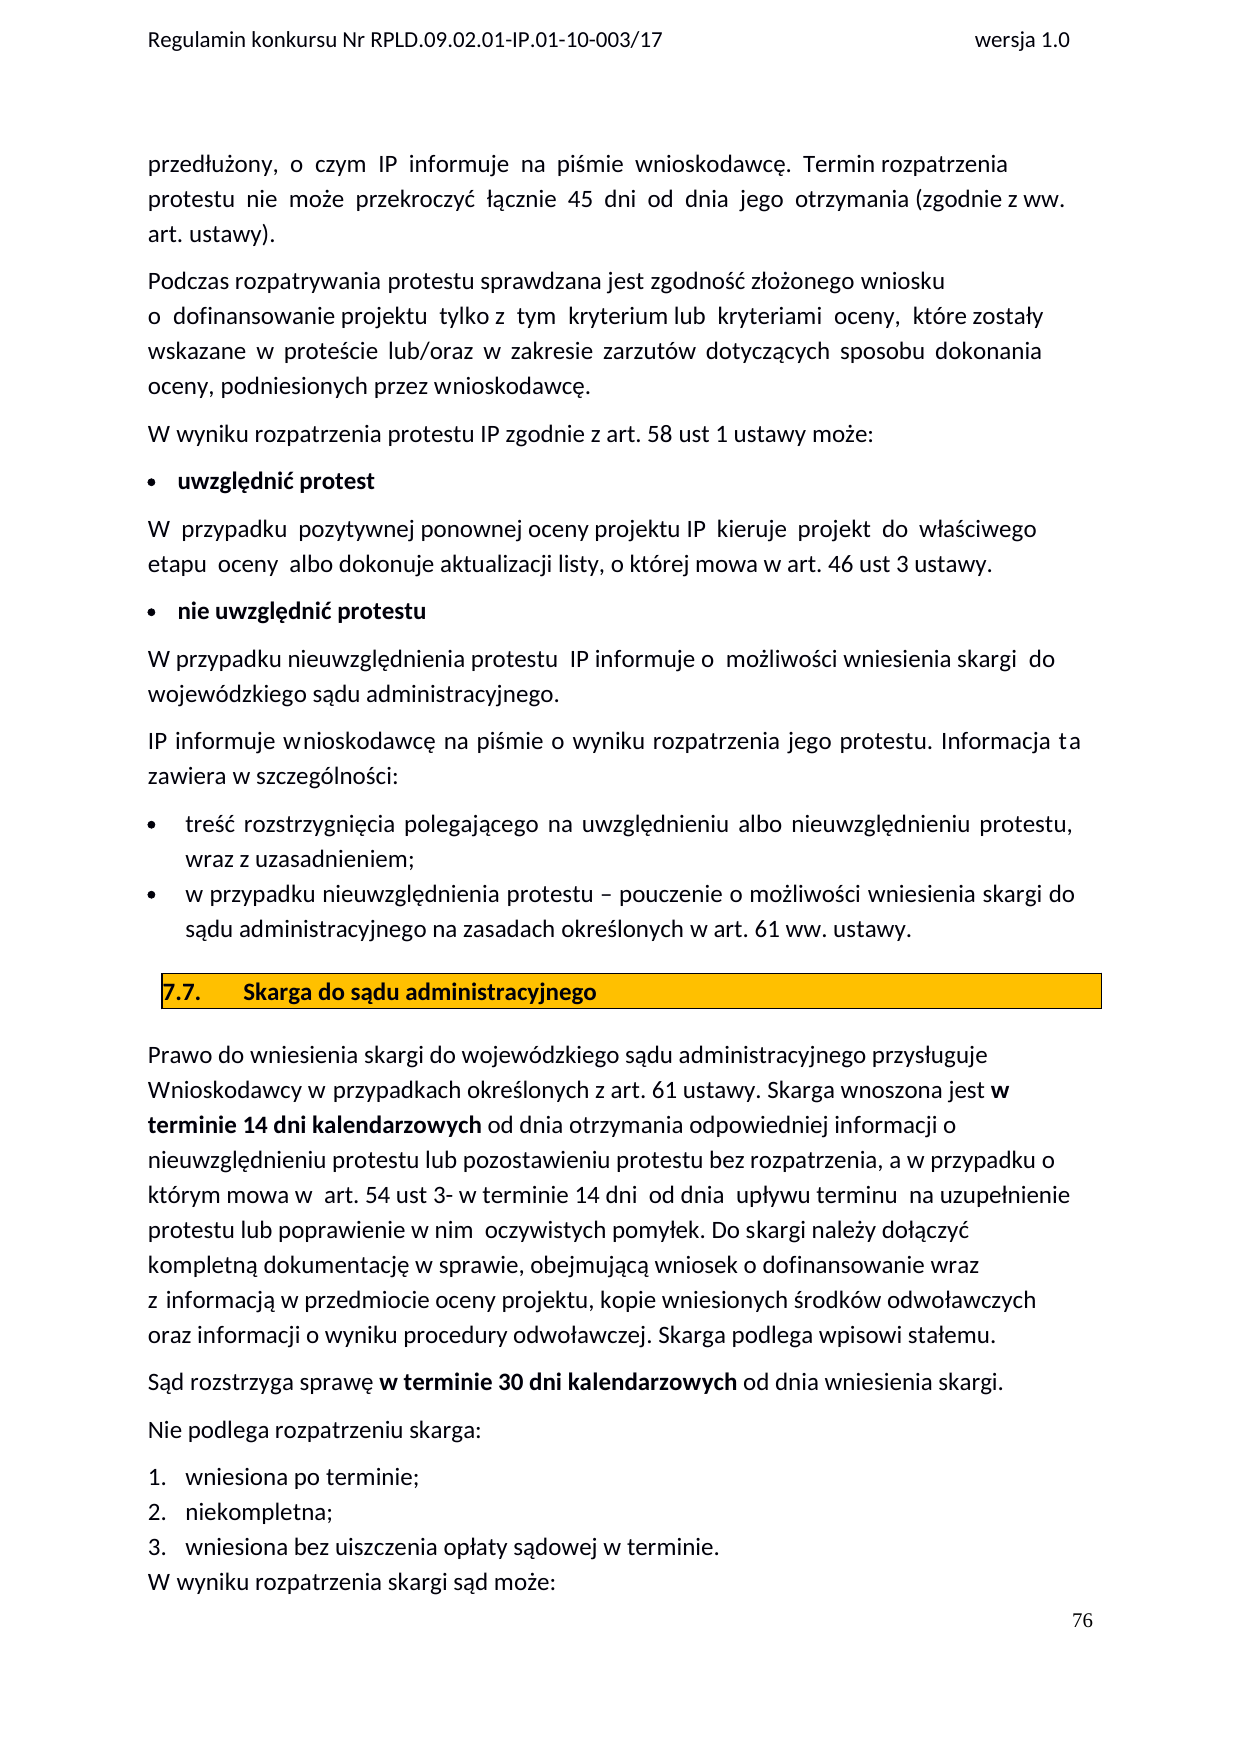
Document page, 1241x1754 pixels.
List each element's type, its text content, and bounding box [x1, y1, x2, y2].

text W przypadku pozytywnej ponownej oceny projektu IP kieruje projekt do właściwego etapu oceny albo dokonuje aktualizacji listy, o której mowa w art. 46 ust 3 ustawy. [148, 513, 1092, 578]
text W wyniku rozpatrzenia skargi sąd może: [148, 1566, 1092, 1597]
list Skarga do sądu administracyjnego [163, 974, 1101, 1008]
text Sąd rozstrzyga sprawę w terminie 30 dni kalendarzowych od dnia wniesienia skargi. [148, 1366, 1092, 1397]
list treść rozstrzygnięcia polegającego na uwzględnieniu albo nieuwzględnieniu protestu, wraz z uzasadnieniem; [148, 808, 1081, 873]
list nie uwzględnić protestu [148, 595, 1092, 626]
list w przypadku nieuwzględnienia protestu – pouczenie o możliwości wniesienia skargi do sądu administracyjnego na zasadach określonych w art. 61 ww. ustawy. [148, 878, 1081, 943]
list uwzględnić protest [148, 465, 1092, 496]
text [148, 148, 1081, 248]
text Podczas rozpatrywania protestu sprawdzana jest zgodność złożonego wniosku o dofinansowanie projektu tylko z tym kryterium lub kryteriami oceny, które zostały wskazane w proteście lub/oraz w zakresie zarzutów dotyczących sposobu dokonania oceny, podniesionych przez wnioskodawcę. [148, 265, 1082, 401]
text Nie podlega rozpatrzeniu skarga: [148, 1414, 1092, 1444]
list wniesiona po terminie; [148, 1461, 1092, 1492]
text W wyniku rozpatrzenia protestu IP zgodnie z art. 58 ust 1 ustawy może: [148, 418, 1092, 448]
text IP informuje wnioskodawcę na piśmie o wyniku rozpatrzenia jego protestu. Informacja ta zawiera w szczególności: [148, 725, 1081, 791]
text W przypadku nieuwzględnienia protestu IP informuje o możliwości wniesienia skargi do wojewódzkiego sądu administracyjnego. [148, 643, 1092, 708]
text Prawo do wniesienia skargi do wojewódzkiego sądu administracyjnego przysługuje Wnioskodawcy w przypadkach określonych z art. 61 ustawy. Skarga wnoszona jest w terminie 14 dni kalendarzowych od dnia otrzymania odpowiedniej informacji o nieuwzględnieniu protestu lub pozostawieniu protestu bez rozpatrzenia, a w przypadku o którym mowa w art. 54 ust 3- w terminie 14 dni od dnia upływu terminu na uzupełnienie protestu lub poprawienie w nim oczywistych pomyłek. Do skargi należy dołączyć kompletną dokumentację w sprawie, obejmującą wniosek o dofinansowanie wraz z informacją w przedmiocie oceny projektu, kopie wniesionych środków odwoławczych oraz informacji o wyniku procedury odwoławczej. Skarga podlega wpisowi stałemu. [148, 1039, 1081, 1349]
list wniesiona bez uiszczenia opłaty sądowej w terminie. [148, 1531, 1092, 1562]
list niekompletna; [148, 1496, 1092, 1527]
